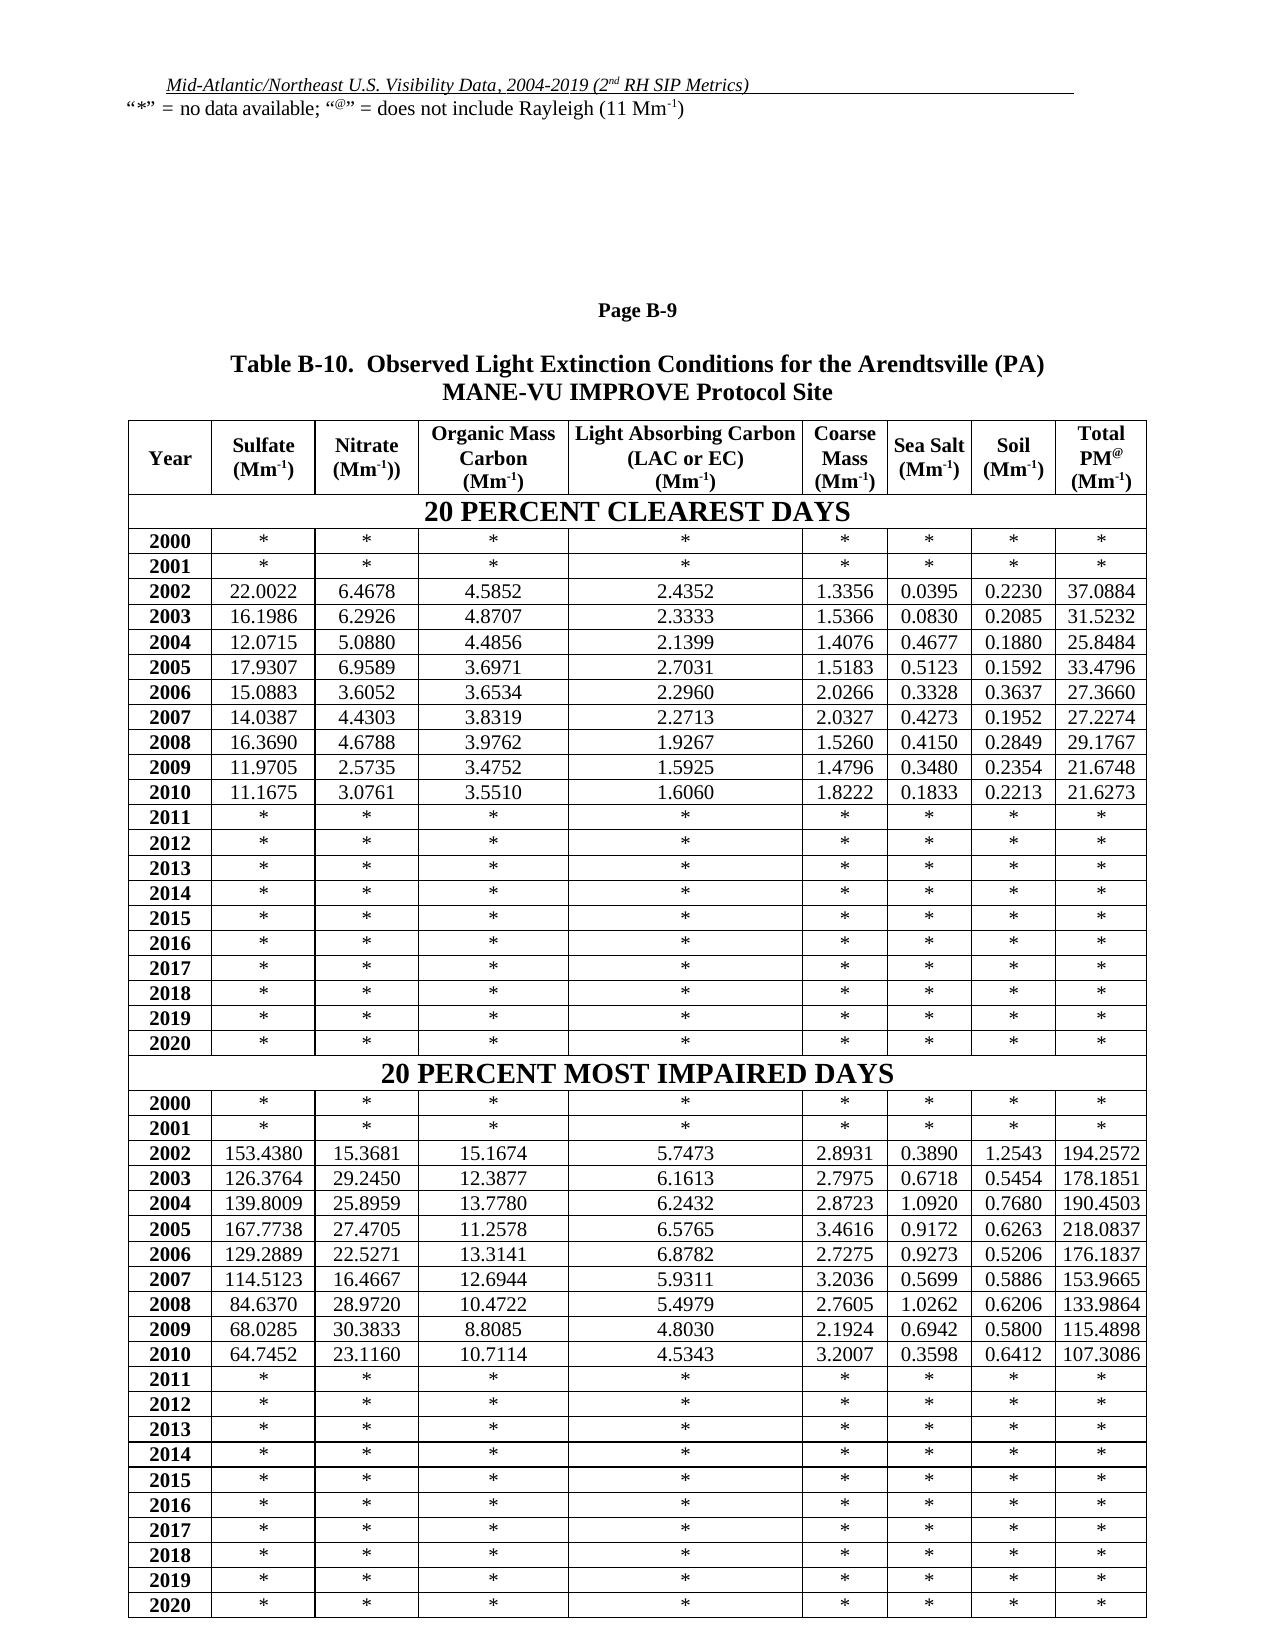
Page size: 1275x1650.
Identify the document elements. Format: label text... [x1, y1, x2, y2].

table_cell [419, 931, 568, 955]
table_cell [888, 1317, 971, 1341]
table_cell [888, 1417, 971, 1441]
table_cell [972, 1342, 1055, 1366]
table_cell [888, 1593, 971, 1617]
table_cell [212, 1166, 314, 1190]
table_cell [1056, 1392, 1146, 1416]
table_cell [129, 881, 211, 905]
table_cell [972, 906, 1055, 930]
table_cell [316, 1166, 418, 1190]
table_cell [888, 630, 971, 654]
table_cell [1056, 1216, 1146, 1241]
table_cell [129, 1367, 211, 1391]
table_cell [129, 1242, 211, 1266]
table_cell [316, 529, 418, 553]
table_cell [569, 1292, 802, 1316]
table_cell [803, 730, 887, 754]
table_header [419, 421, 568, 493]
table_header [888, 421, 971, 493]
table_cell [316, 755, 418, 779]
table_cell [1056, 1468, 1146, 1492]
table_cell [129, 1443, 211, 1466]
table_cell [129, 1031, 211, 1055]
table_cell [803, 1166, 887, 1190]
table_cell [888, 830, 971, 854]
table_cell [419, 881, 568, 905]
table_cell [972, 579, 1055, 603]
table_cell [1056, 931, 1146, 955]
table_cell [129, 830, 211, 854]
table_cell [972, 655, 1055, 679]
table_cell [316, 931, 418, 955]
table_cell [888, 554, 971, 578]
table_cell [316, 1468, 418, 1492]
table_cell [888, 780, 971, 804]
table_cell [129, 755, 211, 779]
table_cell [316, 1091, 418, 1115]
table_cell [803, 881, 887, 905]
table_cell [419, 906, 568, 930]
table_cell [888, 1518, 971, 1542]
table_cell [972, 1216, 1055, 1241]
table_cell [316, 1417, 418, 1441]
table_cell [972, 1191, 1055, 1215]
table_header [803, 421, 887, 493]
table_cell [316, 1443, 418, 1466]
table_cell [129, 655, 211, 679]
text MANE-VU IMPROVE Protocol Site [106, 378, 1168, 406]
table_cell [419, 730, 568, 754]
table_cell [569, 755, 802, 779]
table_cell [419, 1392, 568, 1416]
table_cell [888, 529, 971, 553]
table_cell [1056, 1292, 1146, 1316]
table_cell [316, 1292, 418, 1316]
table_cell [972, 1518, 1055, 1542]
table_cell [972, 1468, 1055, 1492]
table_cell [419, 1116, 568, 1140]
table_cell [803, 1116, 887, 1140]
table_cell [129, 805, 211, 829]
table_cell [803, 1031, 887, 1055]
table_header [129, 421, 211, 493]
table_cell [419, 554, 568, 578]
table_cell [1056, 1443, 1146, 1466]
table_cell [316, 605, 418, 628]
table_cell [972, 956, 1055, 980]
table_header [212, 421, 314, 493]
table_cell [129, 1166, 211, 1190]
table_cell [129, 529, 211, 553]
text Table B-10. Observed Light Extinction Conditions for the Arendtsville (PA) [106, 349, 1168, 378]
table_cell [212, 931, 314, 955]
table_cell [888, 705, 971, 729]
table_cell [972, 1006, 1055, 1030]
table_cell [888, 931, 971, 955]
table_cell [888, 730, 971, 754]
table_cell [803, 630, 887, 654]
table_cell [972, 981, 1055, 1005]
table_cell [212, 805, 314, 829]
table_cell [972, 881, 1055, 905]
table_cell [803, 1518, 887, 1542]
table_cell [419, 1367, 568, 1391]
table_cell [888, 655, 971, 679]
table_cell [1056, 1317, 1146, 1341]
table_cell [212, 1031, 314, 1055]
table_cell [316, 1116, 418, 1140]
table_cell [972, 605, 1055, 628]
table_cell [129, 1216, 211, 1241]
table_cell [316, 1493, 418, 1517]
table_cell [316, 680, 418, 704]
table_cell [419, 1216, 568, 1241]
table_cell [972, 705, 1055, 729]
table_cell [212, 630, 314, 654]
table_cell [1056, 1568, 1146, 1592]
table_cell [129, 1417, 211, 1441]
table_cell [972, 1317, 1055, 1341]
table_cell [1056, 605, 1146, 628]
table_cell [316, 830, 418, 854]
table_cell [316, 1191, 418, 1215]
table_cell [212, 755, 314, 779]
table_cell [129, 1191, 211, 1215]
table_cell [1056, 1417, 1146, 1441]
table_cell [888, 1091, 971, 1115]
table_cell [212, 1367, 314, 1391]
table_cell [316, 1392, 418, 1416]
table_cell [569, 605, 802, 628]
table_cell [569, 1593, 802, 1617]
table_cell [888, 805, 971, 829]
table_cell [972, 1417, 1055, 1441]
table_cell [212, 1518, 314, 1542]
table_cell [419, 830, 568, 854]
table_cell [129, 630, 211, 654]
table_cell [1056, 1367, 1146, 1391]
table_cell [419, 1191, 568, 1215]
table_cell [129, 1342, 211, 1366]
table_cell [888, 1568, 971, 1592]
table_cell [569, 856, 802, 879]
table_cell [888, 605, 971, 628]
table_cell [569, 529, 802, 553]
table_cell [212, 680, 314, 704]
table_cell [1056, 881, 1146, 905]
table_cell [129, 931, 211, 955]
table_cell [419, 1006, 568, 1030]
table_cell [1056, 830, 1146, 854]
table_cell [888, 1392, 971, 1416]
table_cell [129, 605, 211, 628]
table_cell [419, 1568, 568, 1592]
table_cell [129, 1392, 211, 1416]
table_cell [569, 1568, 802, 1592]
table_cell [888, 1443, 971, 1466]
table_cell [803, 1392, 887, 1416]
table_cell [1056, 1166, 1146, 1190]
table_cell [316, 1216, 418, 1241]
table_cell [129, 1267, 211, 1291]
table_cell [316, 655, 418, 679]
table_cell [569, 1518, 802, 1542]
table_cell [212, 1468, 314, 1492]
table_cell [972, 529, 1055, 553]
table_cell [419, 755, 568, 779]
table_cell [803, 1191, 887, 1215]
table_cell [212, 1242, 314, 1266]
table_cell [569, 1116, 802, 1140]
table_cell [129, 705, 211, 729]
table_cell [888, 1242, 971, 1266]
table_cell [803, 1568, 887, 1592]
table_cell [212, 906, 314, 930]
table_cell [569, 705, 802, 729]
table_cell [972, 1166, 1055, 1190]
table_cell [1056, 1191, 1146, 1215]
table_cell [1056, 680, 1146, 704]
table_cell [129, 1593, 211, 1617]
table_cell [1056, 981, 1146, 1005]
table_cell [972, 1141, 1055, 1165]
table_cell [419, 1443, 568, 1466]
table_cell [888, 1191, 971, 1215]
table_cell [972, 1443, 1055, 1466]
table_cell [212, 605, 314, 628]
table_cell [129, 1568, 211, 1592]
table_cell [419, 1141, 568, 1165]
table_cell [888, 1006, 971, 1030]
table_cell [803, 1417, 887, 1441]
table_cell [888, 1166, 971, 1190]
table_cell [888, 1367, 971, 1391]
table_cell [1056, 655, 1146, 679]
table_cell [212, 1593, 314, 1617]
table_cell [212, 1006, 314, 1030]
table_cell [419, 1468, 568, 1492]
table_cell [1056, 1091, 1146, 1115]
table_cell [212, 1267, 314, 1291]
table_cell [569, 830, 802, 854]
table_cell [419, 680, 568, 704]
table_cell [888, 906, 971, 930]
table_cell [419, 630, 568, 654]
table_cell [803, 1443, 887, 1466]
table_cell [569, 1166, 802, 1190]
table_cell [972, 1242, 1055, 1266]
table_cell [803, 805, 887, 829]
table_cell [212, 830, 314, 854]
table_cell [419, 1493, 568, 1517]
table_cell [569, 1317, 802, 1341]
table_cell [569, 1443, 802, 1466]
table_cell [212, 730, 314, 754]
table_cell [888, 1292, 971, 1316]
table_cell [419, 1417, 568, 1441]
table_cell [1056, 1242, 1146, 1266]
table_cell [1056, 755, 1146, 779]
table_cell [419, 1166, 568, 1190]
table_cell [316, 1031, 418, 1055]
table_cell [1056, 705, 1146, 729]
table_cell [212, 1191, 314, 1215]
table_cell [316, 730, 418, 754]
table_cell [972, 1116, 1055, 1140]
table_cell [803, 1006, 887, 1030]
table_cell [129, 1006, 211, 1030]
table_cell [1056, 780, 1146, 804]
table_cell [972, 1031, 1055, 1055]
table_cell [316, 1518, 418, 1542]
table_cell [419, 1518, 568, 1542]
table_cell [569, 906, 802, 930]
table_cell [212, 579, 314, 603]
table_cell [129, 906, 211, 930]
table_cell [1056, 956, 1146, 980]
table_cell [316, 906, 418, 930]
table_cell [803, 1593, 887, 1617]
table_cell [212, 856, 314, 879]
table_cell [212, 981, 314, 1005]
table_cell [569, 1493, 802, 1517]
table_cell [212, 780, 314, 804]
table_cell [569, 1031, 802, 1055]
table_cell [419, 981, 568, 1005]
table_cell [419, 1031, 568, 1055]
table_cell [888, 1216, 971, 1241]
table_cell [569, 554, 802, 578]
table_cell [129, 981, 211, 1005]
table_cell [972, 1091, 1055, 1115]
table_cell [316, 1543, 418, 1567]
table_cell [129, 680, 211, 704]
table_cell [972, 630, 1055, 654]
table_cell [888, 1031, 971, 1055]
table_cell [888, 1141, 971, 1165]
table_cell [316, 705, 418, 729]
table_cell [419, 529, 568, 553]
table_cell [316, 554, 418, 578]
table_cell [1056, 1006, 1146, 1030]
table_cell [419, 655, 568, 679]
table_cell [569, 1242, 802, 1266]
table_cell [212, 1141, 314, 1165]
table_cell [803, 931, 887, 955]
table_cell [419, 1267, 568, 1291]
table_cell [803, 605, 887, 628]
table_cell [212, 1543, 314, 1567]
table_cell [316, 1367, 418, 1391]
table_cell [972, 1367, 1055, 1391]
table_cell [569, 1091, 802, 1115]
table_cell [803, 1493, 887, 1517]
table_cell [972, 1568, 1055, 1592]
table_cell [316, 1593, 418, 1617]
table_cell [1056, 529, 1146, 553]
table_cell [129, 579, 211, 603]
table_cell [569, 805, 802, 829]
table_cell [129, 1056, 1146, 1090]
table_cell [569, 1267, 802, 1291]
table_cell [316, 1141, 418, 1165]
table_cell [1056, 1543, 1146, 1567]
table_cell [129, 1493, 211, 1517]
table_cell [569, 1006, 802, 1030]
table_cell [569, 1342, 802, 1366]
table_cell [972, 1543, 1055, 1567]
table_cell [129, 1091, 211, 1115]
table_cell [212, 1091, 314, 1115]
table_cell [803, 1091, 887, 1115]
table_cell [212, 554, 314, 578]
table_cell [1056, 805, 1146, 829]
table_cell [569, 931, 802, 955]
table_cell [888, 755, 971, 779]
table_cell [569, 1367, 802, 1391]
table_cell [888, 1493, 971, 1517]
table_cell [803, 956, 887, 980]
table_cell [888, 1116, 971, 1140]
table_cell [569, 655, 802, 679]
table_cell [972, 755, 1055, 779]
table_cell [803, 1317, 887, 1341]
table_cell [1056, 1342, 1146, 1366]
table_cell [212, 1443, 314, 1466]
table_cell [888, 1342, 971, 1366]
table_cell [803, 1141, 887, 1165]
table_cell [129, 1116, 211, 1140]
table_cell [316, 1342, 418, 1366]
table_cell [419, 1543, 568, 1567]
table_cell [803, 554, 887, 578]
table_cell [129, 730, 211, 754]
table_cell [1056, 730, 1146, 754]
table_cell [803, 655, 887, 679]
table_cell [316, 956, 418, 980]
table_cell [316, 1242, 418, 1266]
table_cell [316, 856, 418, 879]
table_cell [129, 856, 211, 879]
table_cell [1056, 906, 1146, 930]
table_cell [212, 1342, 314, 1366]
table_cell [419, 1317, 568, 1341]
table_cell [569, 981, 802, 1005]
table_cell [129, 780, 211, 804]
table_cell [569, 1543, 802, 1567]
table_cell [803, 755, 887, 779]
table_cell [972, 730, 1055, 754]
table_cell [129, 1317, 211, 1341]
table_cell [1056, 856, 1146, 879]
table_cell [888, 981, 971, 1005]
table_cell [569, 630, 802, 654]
text Page B-9 [75, 298, 1200, 322]
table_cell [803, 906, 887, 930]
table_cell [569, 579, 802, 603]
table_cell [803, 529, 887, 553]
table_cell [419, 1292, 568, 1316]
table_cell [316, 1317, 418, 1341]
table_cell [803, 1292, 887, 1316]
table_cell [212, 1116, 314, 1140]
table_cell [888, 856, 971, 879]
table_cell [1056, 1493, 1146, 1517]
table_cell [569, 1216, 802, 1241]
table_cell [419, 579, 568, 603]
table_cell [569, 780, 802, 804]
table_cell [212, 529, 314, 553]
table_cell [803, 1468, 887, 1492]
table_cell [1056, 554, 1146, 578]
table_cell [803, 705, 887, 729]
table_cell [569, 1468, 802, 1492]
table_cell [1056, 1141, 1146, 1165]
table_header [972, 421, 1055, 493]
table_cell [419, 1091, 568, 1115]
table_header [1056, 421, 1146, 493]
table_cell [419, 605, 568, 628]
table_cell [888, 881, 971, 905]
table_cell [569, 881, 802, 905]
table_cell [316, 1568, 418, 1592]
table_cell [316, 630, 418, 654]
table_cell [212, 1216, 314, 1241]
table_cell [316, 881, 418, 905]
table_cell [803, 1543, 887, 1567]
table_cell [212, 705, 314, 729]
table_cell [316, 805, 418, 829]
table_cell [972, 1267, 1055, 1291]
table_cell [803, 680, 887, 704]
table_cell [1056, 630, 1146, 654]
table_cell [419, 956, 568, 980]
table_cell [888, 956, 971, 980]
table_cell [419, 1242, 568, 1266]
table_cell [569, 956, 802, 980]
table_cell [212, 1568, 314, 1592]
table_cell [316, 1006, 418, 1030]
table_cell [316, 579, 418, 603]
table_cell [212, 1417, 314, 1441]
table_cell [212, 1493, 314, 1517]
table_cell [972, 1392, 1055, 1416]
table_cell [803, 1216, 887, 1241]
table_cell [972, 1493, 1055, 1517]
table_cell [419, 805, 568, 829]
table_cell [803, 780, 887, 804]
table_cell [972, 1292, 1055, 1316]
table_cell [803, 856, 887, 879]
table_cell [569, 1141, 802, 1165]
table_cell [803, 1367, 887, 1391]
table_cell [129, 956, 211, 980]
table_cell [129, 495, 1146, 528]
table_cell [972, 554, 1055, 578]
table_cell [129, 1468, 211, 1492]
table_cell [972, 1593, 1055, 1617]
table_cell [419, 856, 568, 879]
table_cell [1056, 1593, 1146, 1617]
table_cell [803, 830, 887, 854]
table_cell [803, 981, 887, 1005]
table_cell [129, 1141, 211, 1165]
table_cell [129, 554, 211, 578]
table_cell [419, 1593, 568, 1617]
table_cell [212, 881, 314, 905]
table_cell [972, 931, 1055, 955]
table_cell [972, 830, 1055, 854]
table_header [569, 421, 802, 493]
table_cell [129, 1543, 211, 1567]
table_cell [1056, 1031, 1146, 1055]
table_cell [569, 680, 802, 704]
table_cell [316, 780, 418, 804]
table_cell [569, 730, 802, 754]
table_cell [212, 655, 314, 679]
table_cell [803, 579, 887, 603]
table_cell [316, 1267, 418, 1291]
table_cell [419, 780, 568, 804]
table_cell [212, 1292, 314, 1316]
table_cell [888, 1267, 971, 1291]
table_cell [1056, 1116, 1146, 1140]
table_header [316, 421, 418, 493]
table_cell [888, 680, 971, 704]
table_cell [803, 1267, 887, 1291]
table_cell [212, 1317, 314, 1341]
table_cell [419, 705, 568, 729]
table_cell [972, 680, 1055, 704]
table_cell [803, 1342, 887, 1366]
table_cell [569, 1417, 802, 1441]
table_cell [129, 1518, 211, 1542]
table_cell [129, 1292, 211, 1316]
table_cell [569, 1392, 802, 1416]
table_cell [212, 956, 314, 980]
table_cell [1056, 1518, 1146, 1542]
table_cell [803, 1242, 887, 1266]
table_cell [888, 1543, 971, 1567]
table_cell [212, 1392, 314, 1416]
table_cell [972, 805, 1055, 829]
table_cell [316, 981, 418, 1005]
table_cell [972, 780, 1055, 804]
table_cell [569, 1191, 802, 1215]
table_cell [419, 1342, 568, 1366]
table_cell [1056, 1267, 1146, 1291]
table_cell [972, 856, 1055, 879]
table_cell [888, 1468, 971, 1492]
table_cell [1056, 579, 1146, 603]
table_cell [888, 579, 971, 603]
text “*” = no data available; “@” = does not include Rayleigh (11 Mm-1) [126, 96, 1121, 120]
